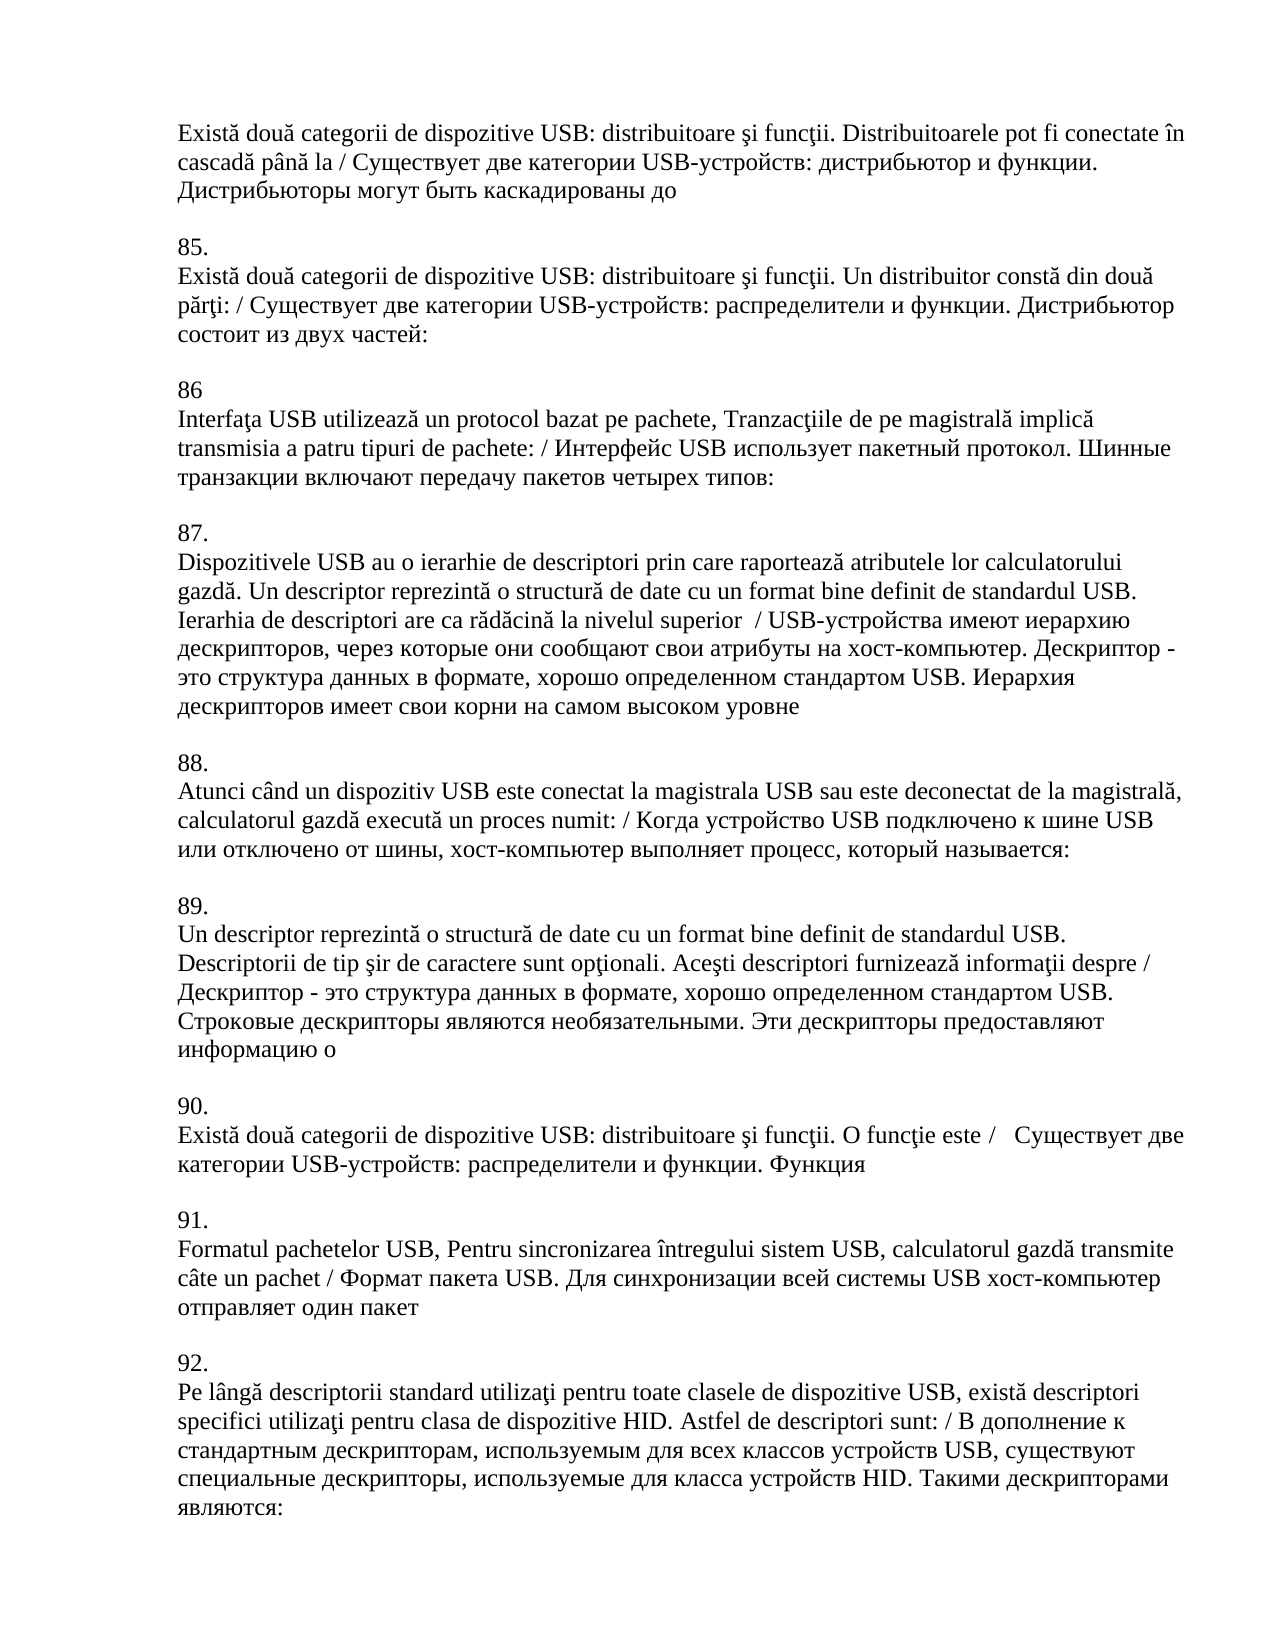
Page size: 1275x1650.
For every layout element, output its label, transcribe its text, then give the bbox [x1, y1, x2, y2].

text Pe lângă descriptorii standard utilizaţi pentru toate clasele de dispozitive USB, există descriptori specifici utilizaţi pentru clasa de dispozitive HID. Astfel de descriptori sunt: / В дополнение к стандартным дескрипторам, используемым для всех классов устройств USB, существуют специальные дескрипторы, используемые для класса устройств HID. Такими дескрипторами являются: [177, 1377, 1186, 1521]
text Dispozitivele USB au o ierarhie de descriptori prin care raportează atributele lor calculatorului gazdă. Un descriptor reprezintă o structură de date cu un format bine definit de standardul USB. Ierarhia de descriptori are ca rădăcină la nivelul superior / USB-устройства имеют иерархию дескрипторов, через которые они сообщают свои атрибуты на хост-компьютер. Дескриптор - это структура данных в формате, хорошо определенном стандартом USB. Иерархия дескрипторов имеет свои корни на самом высоком уровне [177, 547, 1186, 720]
text 87. [177, 518, 1186, 547]
text Există două categorii de dispozitive USB: distribuitoare şi funcţii. O funcţie este / Существует две категории USB-устройств: распределители и функции. Функция [177, 1120, 1186, 1177]
text 91. [177, 1206, 1186, 1234]
text 89. [177, 891, 1186, 919]
text 92. [177, 1348, 1186, 1377]
text 85. [177, 232, 1186, 261]
text Există două categorii de dispozitive USB: distribuitoare şi funcţii. Distribuitoarele pot fi conectate în cascadă până la / Существует две категории USB-устройств: дистрибьютор и функции. Дистрибьюторы могут быть каскадированы до [177, 118, 1186, 204]
text 90. [177, 1091, 1186, 1120]
text Interfaţa USB utilizează un protocol bazat pe pachete, Tranzacţiile de pe magistrală implică transmisia a patru tipuri de pachete: / Интерфейс USB использует пакетный протокол. Шинные транзакции включают передачу пакетов четырех типов: [177, 404, 1186, 490]
text Atunci când un dispozitiv USB este conectat la magistrala USB sau este deconectat de la magistrală, calculatorul gazdă execută un proces numit: / Когда устройство USB подключено к шине USB или отключено от шины, хост-компьютер выполняет процесс, который называется: [177, 776, 1186, 863]
text 88. [177, 748, 1186, 776]
text Un descriptor reprezintă o structură de date cu un format bine definit de standardul USB. Descriptorii de tip şir de caractere sunt opţionali. Aceşti descriptori furnizează informaţii despre / Дескриптор - это структура данных в формате, хорошо определенном стандартом USB. Строковые дескрипторы являются необязательными. Эти дескрипторы предоставляют информацию о [177, 919, 1186, 1063]
text Există două categorii de dispozitive USB: distribuitoare şi funcţii. Un distribuitor constă din două părţi: / Существует две категории USB-устройств: распределители и функции. Дистрибьютор состоит из двух частей: [177, 261, 1186, 347]
text Formatul pachetelor USB, Pentru sincronizarea întregului sistem USB, calculatorul gazdă transmite câte un pachet / Формат пакета USB. Для синхронизации всей системы USB хост-компьютер отправляет один пакет [177, 1234, 1186, 1321]
text 86 [177, 375, 1186, 404]
